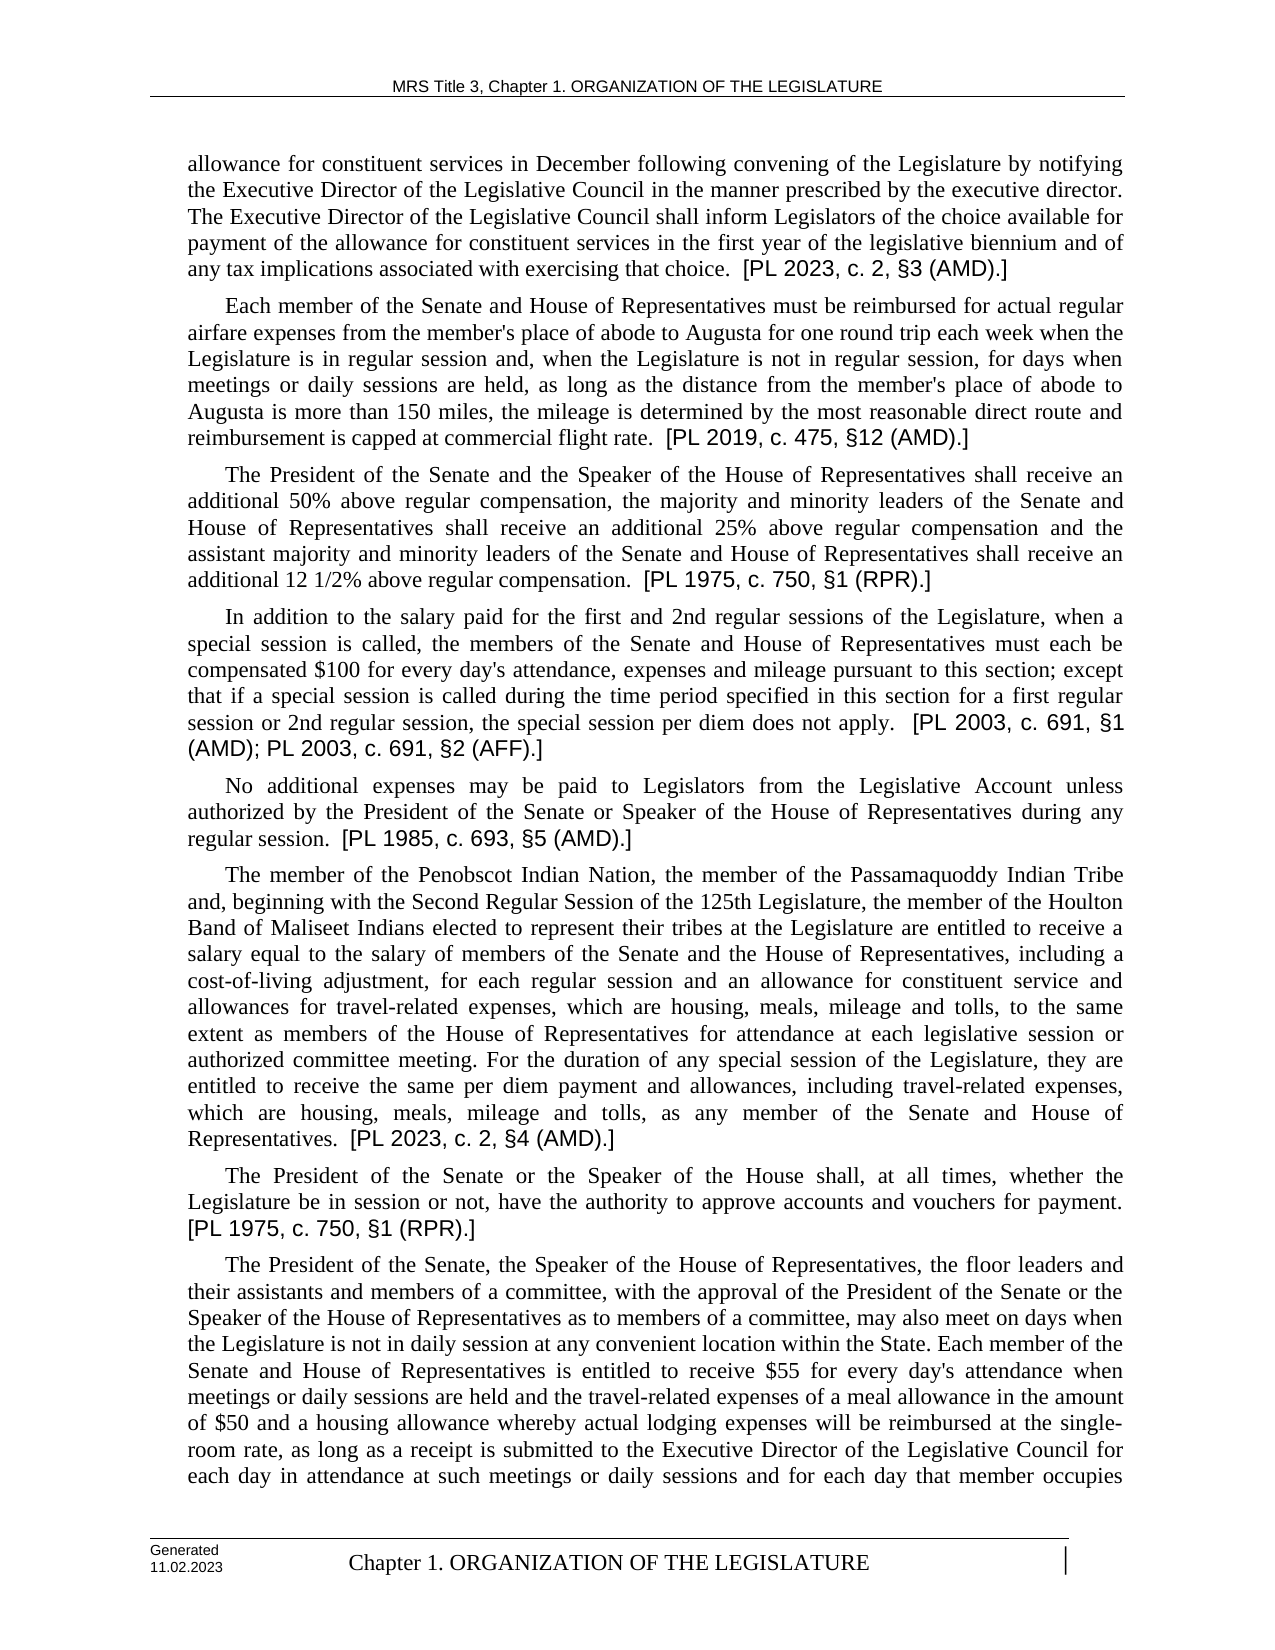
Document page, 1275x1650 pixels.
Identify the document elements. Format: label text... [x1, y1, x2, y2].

text In addition to the salary paid for the first and 2nd regular sessions of the Legislature, when a special session is called, the members of the Senate and House of Representatives must each be compensated $100 for every day's attendance, expenses and mileage pursuant to this section; except that if a special session is called during the time period specified in this section for a first regular session or 2nd regular session, the special session per diem does not apply. [PL 2003, c. 691, §1 (AMD); PL 2003, c. 691, §2 (AFF).] [187, 603, 1125, 761]
text No additional expenses may be paid to Legislators from the Legislative Account unless authorized by the President of the Senate or Speaker of the House of Representatives during any regular session. [PL 1985, c. 693, §5 (AMD).] [187, 772, 1125, 851]
text Each member of the Senate and House of Representatives must be reimbursed for actual regular airfare expenses from the member's place of abode to Augusta for one round trip each week when the Legislature is in regular session and, when the Legislature is not in regular session, for days when meetings or daily sessions are held, as long as the distance from the member's place of abode to Augusta is more than 150 miles, the mileage is determined by the most reasonable direct route and reimbursement is capped at commercial flight rate. [PL 2019, c. 475, §12 (AMD).] [187, 292, 1125, 451]
text The member of the Penobscot Indian Nation, the member of the Passamaquoddy Indian Tribe and, beginning with the Second Regular Session of the 125th Legislature, the member of the Houlton Band of Maliseet Indians elected to represent their tribes at the Legislature are entitled to receive a salary equal to the salary of members of the Senate and the House of Representatives, including a cost-of-living adjustment, for each regular session and an allowance for constituent service and allowances for travel-related expenses, which are housing, meals, mileage and tolls, to the same extent as members of the House of Representatives for attendance at each legislative session or authorized committee meeting. For the duration of any special session of the Legislature, they are entitled to receive the same per diem payment and allowances, including travel-related expenses, which are housing, meals, mileage and tolls, as any member of the Senate and House of Representatives. [PL 2023, c. 2, §4 (AMD).] [187, 861, 1125, 1151]
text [187, 1251, 1125, 1488]
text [187, 150, 1125, 282]
text The President of the Senate or the Speaker of the House shall, at all times, whether the Legislature be in session or not, have the authority to approve accounts and vouchers for payment. [PL 1975, c. 750, §1 (RPR).] [187, 1162, 1125, 1241]
text The President of the Senate and the Speaker of the House of Representatives shall receive an additional 50% above regular compensation, the majority and minority leaders of the Senate and House of Representatives shall receive an additional 25% above regular compensation and the assistant majority and minority leaders of the Senate and House of Representatives shall receive an additional 12 1/2% above regular compensation. [PL 1975, c. 750, §1 (RPR).] [187, 461, 1125, 593]
